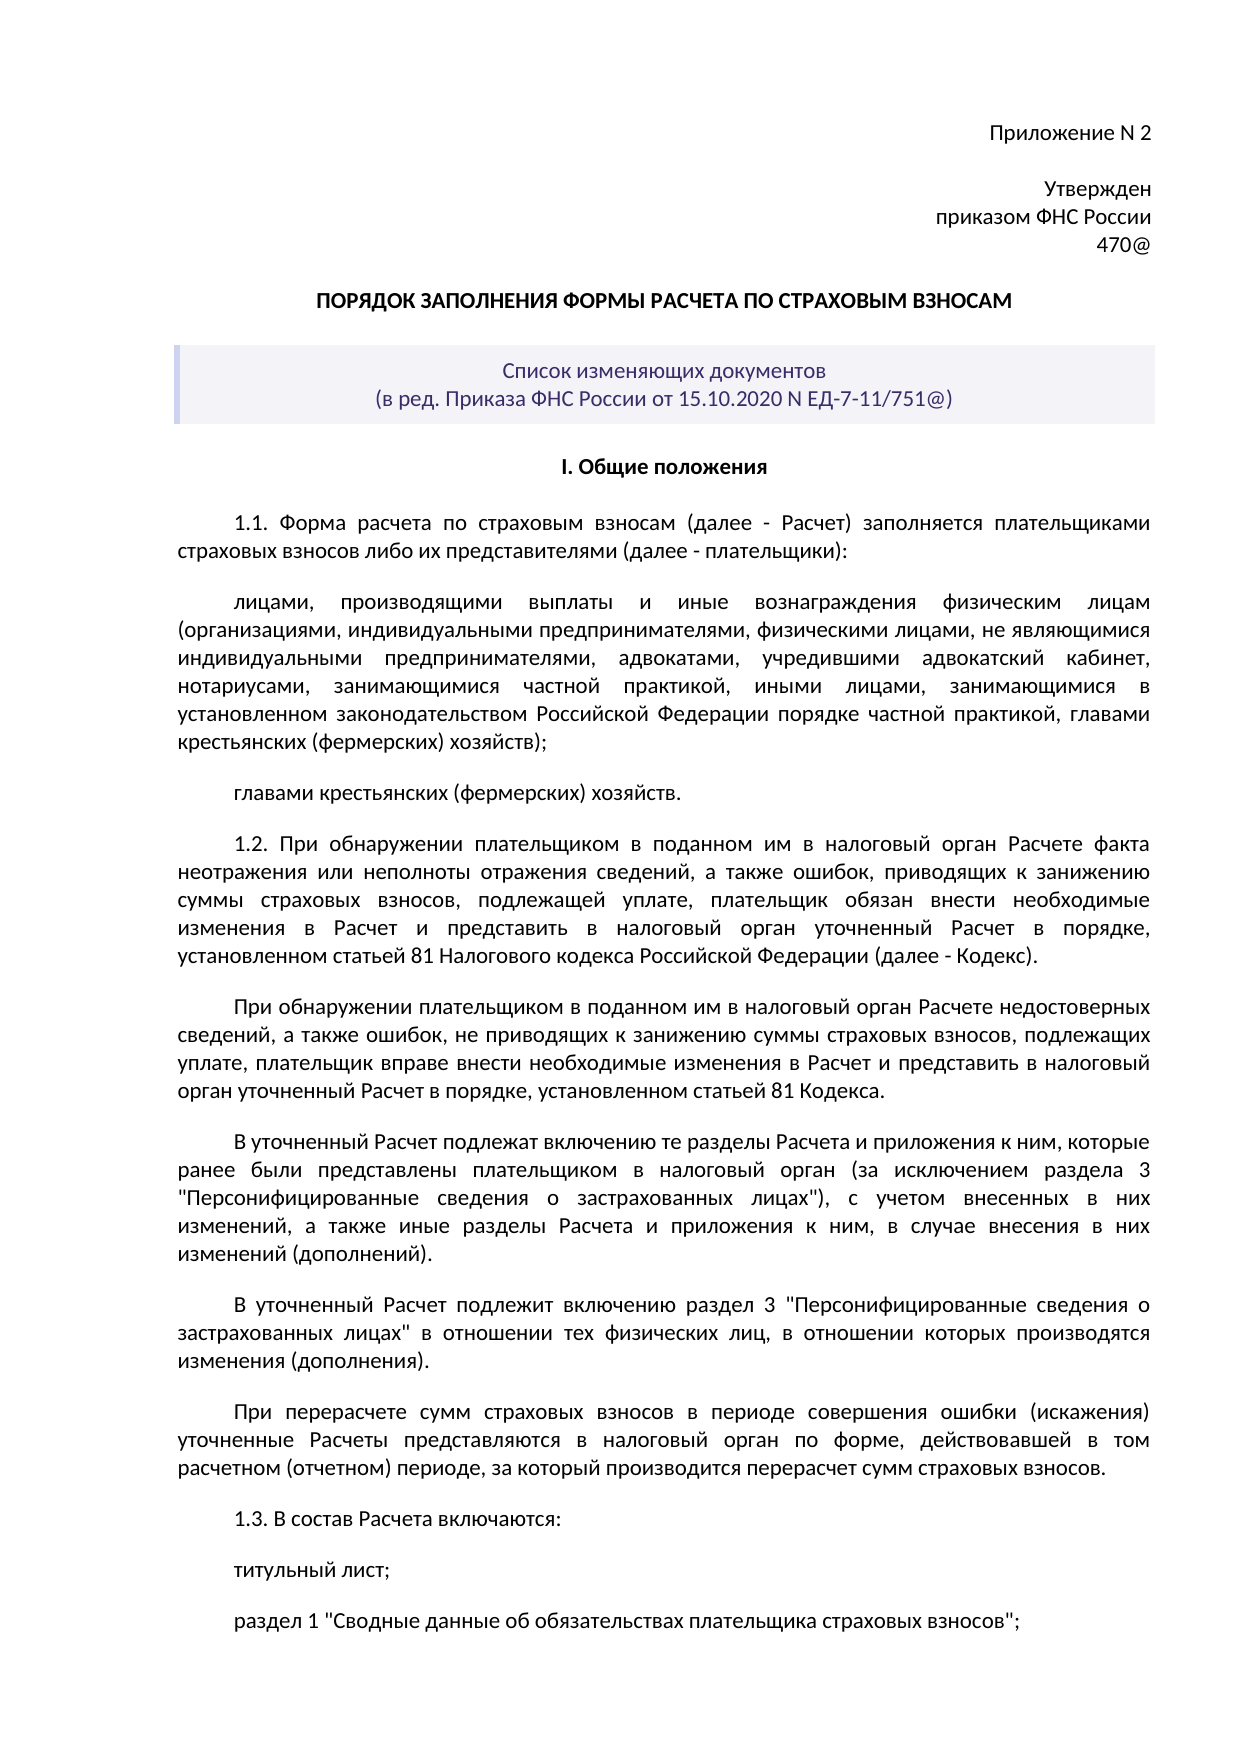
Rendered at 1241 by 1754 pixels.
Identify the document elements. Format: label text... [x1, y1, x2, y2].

text приказом ФНС России [177, 202, 1152, 230]
text При обнаружении плательщиком в поданном им в налоговый орган Расчете недостоверных сведений, а также ошибок, не приводящих к занижению суммы страховых взносов, подлежащих уплате, плательщик вправе внести необходимые изменения в Расчет и представить в налоговый орган уточненный Расчет в порядке, установленном статьей 81 Кодекса. [177, 992, 1152, 1104]
text 1.2. При обнаружении плательщиком в поданном им в налоговый орган Расчете факта неотражения или неполноты отражения сведений, а также ошибок, приводящих к занижению суммы страховых взносов, подлежащей уплате, плательщик обязан внести необходимые изменения в Расчет и представить в налоговый орган уточненный Расчет в порядке, установленном статьей 81 Налогового кодекса Российской Федерации (далее - Кодекс). [177, 829, 1152, 969]
text В уточненный Расчет подлежит включению раздел 3 "Персонифицированные сведения о застрахованных лицах" в отношении тех физических лиц, в отношении которых производятся изменения (дополнения). [177, 1290, 1152, 1374]
text Утвержден [177, 174, 1152, 202]
text лицами, производящими выплаты и иные вознаграждения физическим лицам (организациями, индивидуальными предпринимателями, физическими лицами, не являющимися индивидуальными предпринимателями, адвокатами, учредившими адвокатский кабинет, нотариусами, занимающимися частной практикой, иными лицами, занимающимися в установленном законодательством Российской Федерации порядке частной практикой, главами крестьянских (фермерских) хозяйств); [177, 587, 1152, 756]
text 1.1. Форма расчета по страховым взносам (далее - Расчет) заполняется плательщиками страховых взносов либо их представителями (далее - плательщики): [177, 508, 1152, 564]
text титульный лист; [177, 1555, 1152, 1583]
text ПОРЯДОК ЗАПОЛНЕНИЯ ФОРМЫ РАСЧЕТА ПО СТРАХОВЫМ ВЗНОСАМ [177, 286, 1152, 314]
text При перерасчете сумм страховых взносов в периоде совершения ошибки (искажения) уточненные Расчеты представляются в налоговый орган по форме, действовавшей в том расчетном (отчетном) периоде, за который производится перерасчет сумм страховых взносов. [177, 1397, 1152, 1481]
text Приложение N 2 [177, 118, 1152, 146]
text 1.3. В состав Расчета включаются: [177, 1504, 1152, 1532]
text I. Общие положения [177, 452, 1152, 480]
text раздел 1 "Сводные данные об обязательствах плательщика страховых взносов"; [177, 1606, 1152, 1634]
text 470@ [177, 230, 1152, 258]
text главами крестьянских (фермерских) хозяйств. [177, 778, 1152, 806]
text В уточненный Расчет подлежат включению те разделы Расчета и приложения к ним, которые ранее были представлены плательщиком в налоговый орган (за исключением раздела 3 "Персонифицированные сведения о застрахованных лицах"), с учетом внесенных в них изменений, а также иные разделы Расчета и приложения к ним, в случае внесения в них изменений (дополнений). [177, 1127, 1152, 1267]
table_header Список изменяющих документов (в ред. Приказа ФНС России от 15.10.2020 N ЕД-7-11/751@) [180, 345, 1149, 424]
